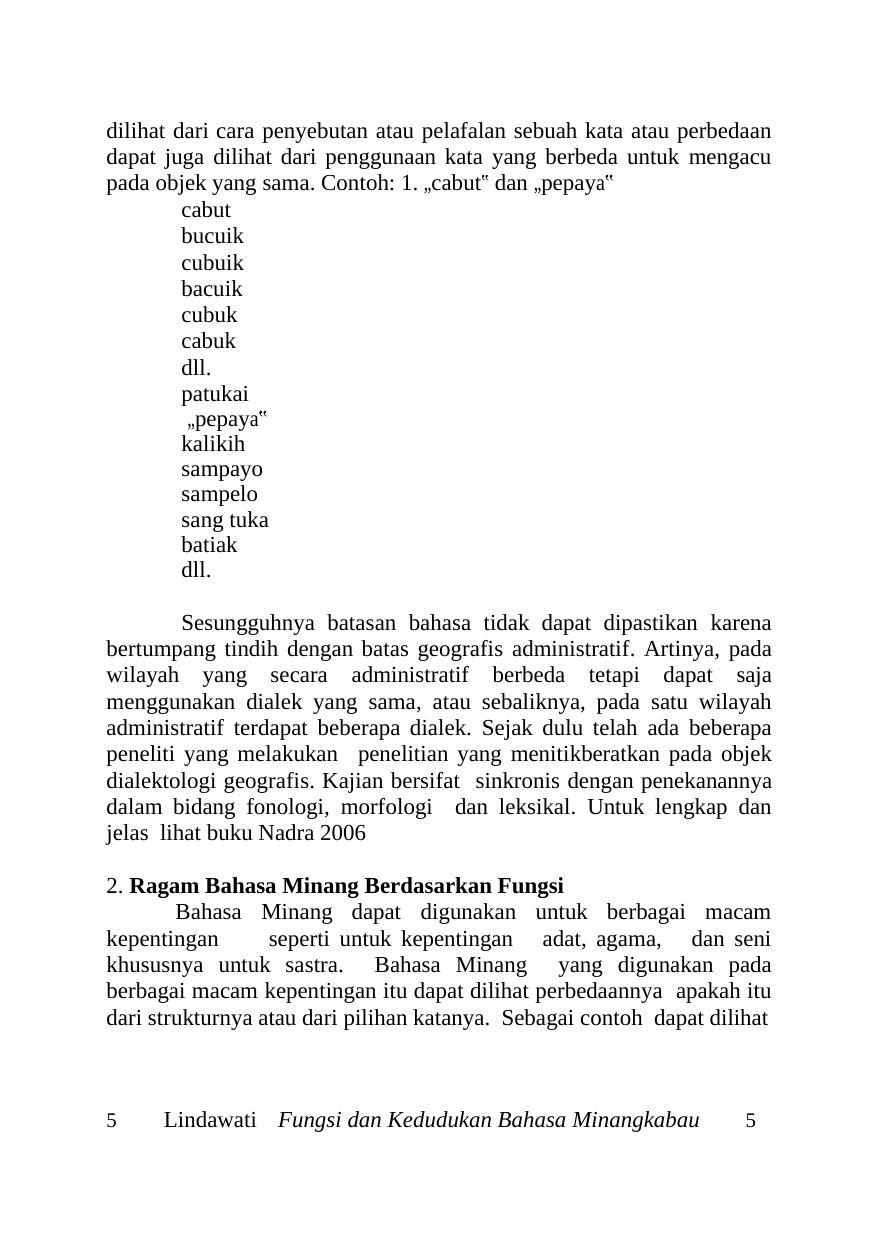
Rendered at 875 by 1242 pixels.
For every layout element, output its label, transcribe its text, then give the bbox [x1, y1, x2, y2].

text Bahasa Minang dapat digunakan untuk berbagai macam kepentingan seperti untuk kepentingan adat, agama, dan seni khususnya untuk sastra. Bahasa Minang yang digunakan pada berbagai macam kepentingan itu dapat dilihat perbedaannya apakah itu dari strukturnya atau dari pilihan katanya. Sebagai contoh dapat dilihat [106, 898, 771, 1030]
text kalikih sampayo [181, 432, 266, 482]
text sampelo [181, 482, 780, 507]
text sang tuka batiak [181, 507, 272, 557]
text dilihat dari cara penyebutan atau pelafalan sebuah kata atau perbedaan dapat juga dilihat dari penggunaan kata yang berbeda untuk mengacu pada objek yang sama. Contoh: 1. „cabut‟ dan „pepaya‟ [106, 117, 772, 196]
text 2. Ragam Bahasa Minang Berdasarkan Fungsi [106, 872, 567, 898]
text Sesungguhnya batasan bahasa tidak dapat dipastikan karena bertumpang tindih dengan batas geografis administratif. Artinya, pada wilayah yang secara administratif berbeda tetapi dapat saja menggunakan dialek yang sama, atau sebaliknya, pada satu wilayah administratif terdapat beberapa dialek. Sejak dulu telah ada beberapa peneliti yang melakukan penelitian yang menitikberatkan pada objek dialektologi geografis. Kajian bersifat sinkronis dengan penekanannya dalam bidang fonologi, morfologi dan leksikal. Untuk lengkap dan jelas lihat buku Nadra 2006 [106, 609, 772, 846]
text „pepaya‟ [187, 407, 780, 432]
text cabut bucuik cubuik bacuik cubuk cabuk dll. patukai [181, 196, 253, 407]
text dll. [181, 557, 780, 582]
